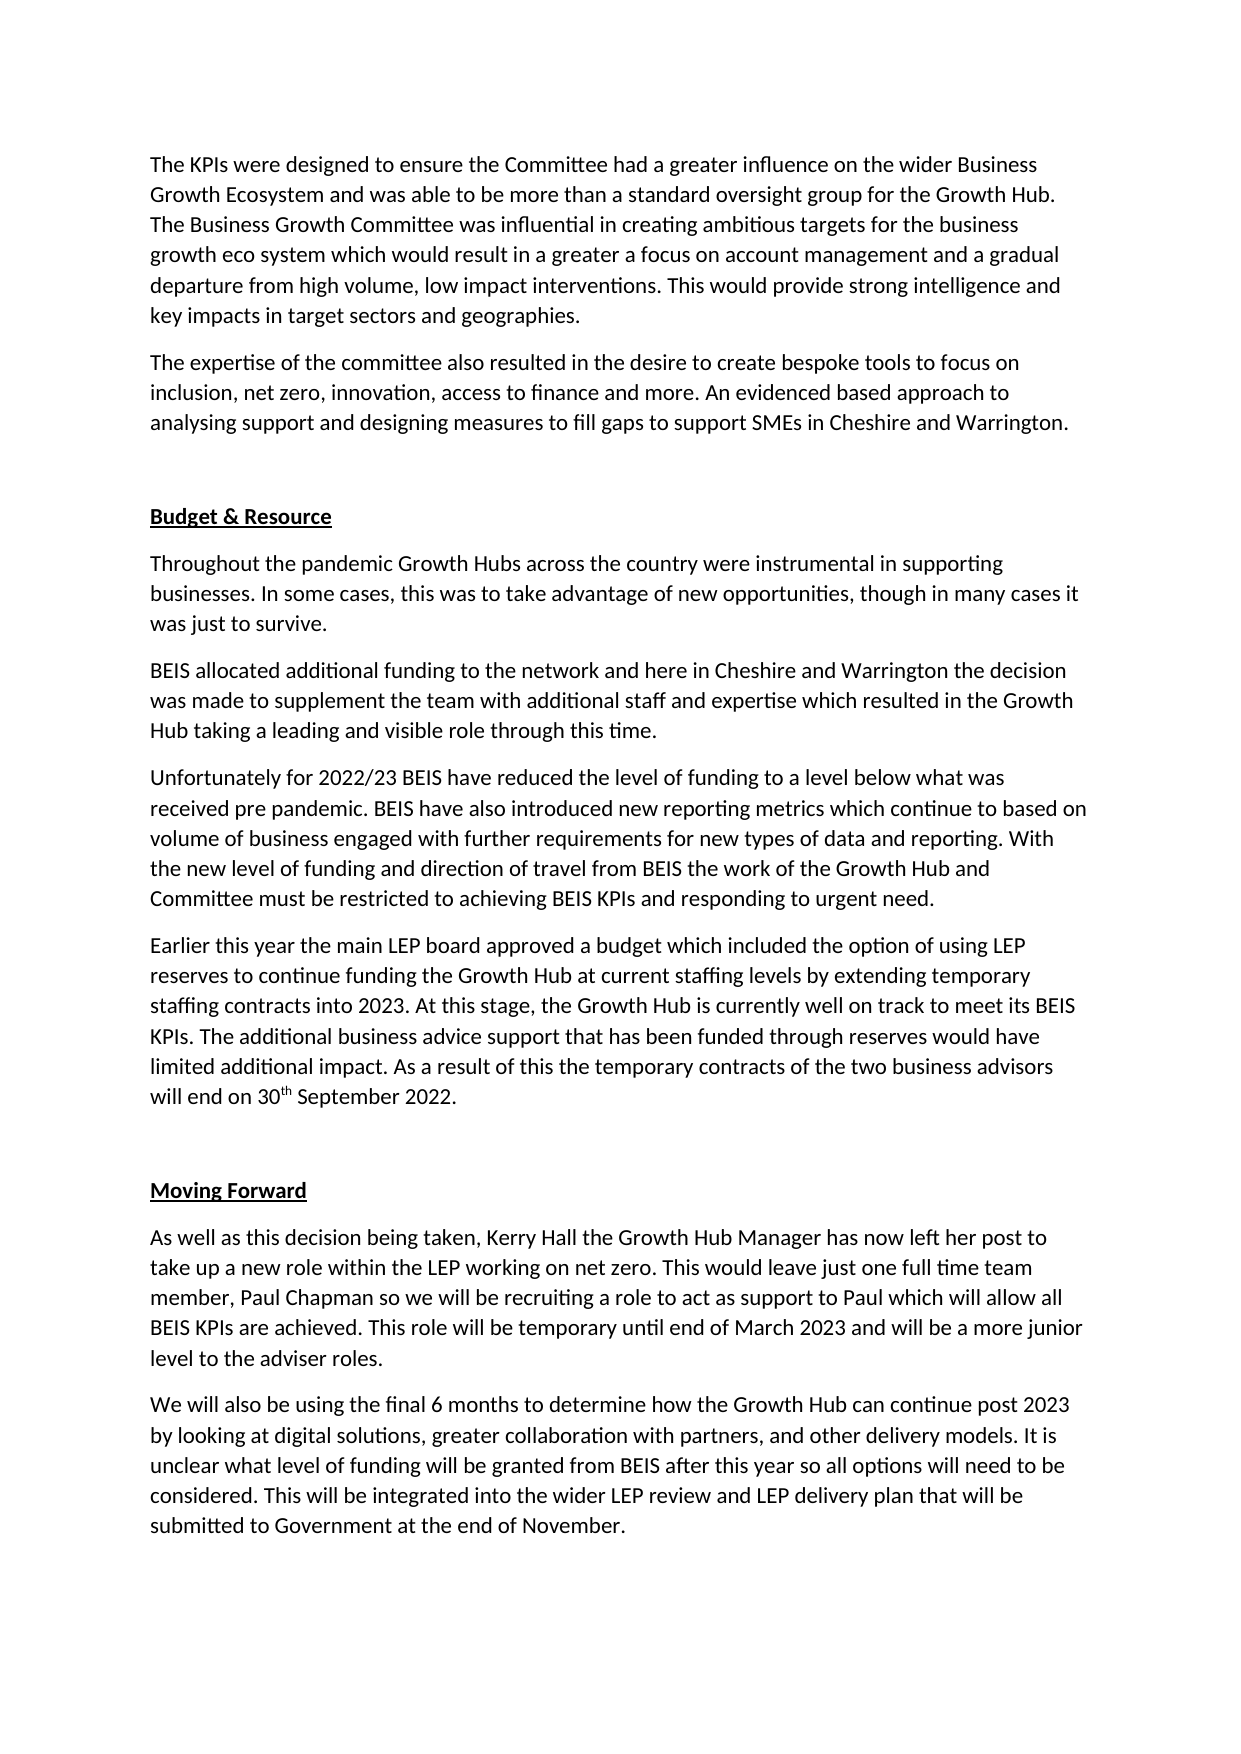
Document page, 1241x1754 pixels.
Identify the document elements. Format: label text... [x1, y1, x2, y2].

text As well as this decision being taken, Kerry Hall the Growth Hub Manager has now left her post to take up a new role within the LEP working on net zero. This would leave just one full time team member, Paul Chapman so we will be recruiting a role to act as support to Paul which will allow all BEIS KPIs are achieved. This role will be temporary until end of March 2023 and will be a more junior level to the adviser roles. [150, 1223, 1090, 1372]
text The KPIs were designed to ensure the Committee had a greater influence on the wider Business Growth Ecosystem and was able to be more than a standard oversight group for the Growth Hub. The Business Growth Committee was influential in creating ambitious targets for the business growth eco system which would result in a greater a focus on account management and a gradual departure from high volume, low impact interventions. This would provide strong intelligence and key impacts in target sectors and geographies. [150, 150, 1090, 329]
text Moving Forward [150, 1176, 1090, 1204]
text We will also be using the final 6 months to determine how the Growth Hub can continue post 2023 by looking at digital solutions, greater collaboration with partners, and other delivery models. It is unclear what level of funding will be granted from BEIS after this year so all options will need to be considered. This will be integrated into the wider LEP review and LEP delivery plan that will be submitted to Government at the end of November. [150, 1391, 1090, 1539]
text BEIS allocated additional funding to the network and here in Cheshire and Warrington the decision was made to supplement the team with additional staff and expertise which resulted in the Growth Hub taking a leading and visible role through this time. [150, 656, 1090, 745]
text Earlier this year the main LEP board approved a budget which included the option of using LEP reserves to continue funding the Growth Hub at current staffing levels by extending temporary staffing contracts into 2023. At this stage, the Growth Hub is currently well on track to meet its BEIS KPIs. The additional business advice support that has been funded through reserves would have limited additional impact. As a result of this the temporary contracts of the two business advisors will end on 30th September 2022. [150, 931, 1090, 1110]
text Throughout the pandemic Growth Hubs across the country were instrumental in supporting businesses. In some cases, this was to take advantage of new opportunities, though in many cases it was just to survive. [150, 549, 1090, 637]
text Unfortunately for 2022/23 BEIS have reduced the level of funding to a level below what was received pre pandemic. BEIS have also introduced new reporting metrics which continue to based on volume of business engaged with further requirements for new types of data and reporting. With the new level of funding and direction of travel from BEIS the work of the Growth Hub and Committee must be restricted to achieving BEIS KPIs and responding to urgent need. [150, 763, 1090, 912]
text Budget & Resource [150, 502, 1090, 530]
text The expertise of the committee also resulted in the desire to create bespoke tools to focus on inclusion, net zero, innovation, access to finance and more. An evidenced based approach to analysing support and designing measures to fill gaps to support SMEs in Cheshire and Warrington. [150, 348, 1090, 436]
